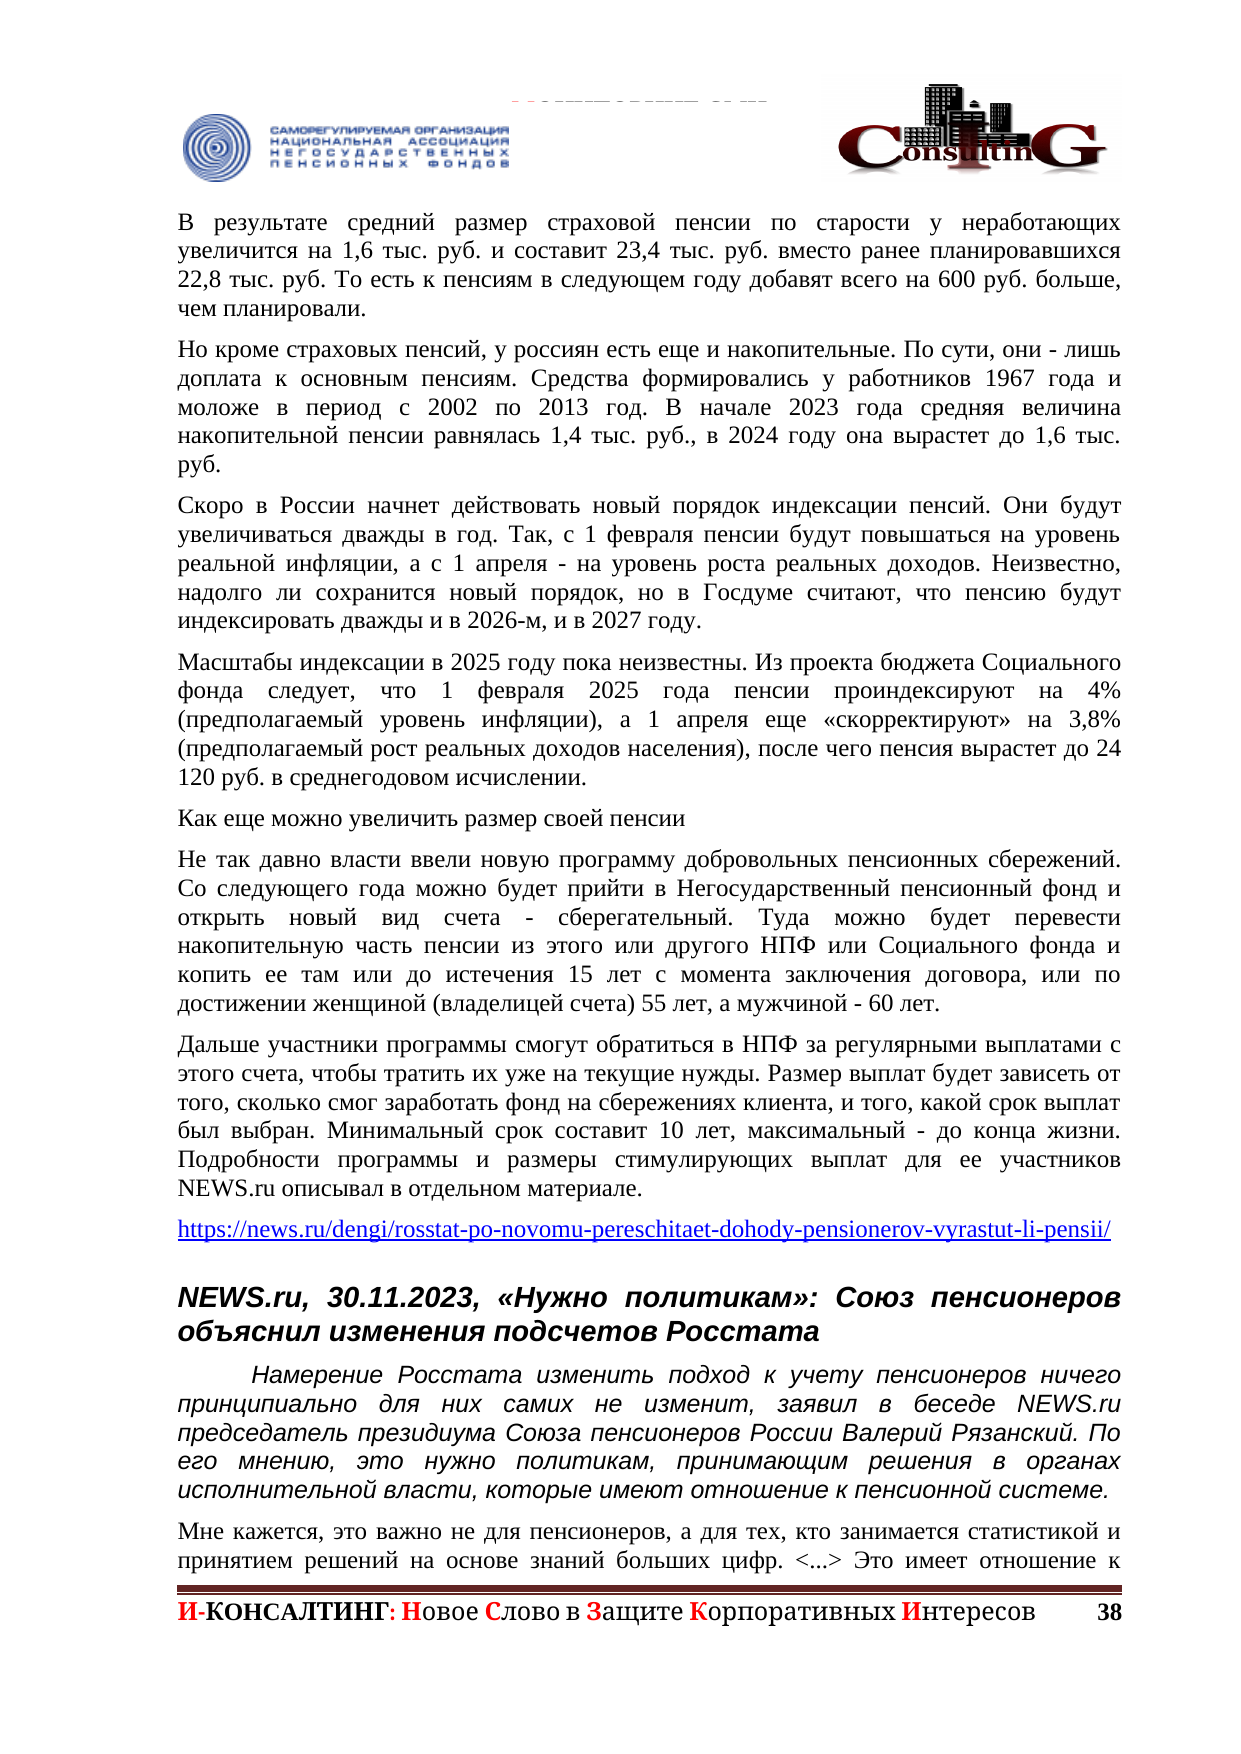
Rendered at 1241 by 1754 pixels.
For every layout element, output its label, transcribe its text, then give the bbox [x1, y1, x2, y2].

text Cкоро в России начнет действовать новый порядок индексации пенсий. Они будут увеличиваться дважды в год. Так, с 1 февраля пенсии будут повышаться на уровень реальной инфляции, а с 1 апреля - на уровень роста реальных доходов. Неизвестно, надолго ли сохранится новый порядок, но в Госдуме считают, что пенсию будут индексировать дважды и в 2026-м, и в 2027 году. [177, 491, 1122, 634]
text https://news.ru/dengi/rosstat-po-novomu-pereschitaet-dohody-pensionerov-vyrastut-li-pensii/ [177, 1214, 1122, 1243]
text Дальше участники программы смогут обратиться в НПФ за регулярными выплатами с этого счета, чтобы тратить их уже на текущие нужды. Размер выплат будет зависеть от того, сколько смог заработать фонд на сбережениях клиента, и того, какой срок выплат был выбран. Минимальный срок составит 10 лет, максимальный - до конца жизни. Подробности программы и размеры стимулирующих выплат для ее участников NEWS.ru описывал в отдельном материале. [177, 1029, 1122, 1202]
picture [183, 114, 509, 182]
picture [821, 73, 1122, 182]
text Как еще можно увеличить размер своей пенсии [177, 803, 1122, 832]
subtitle Намерение Росстата изменить подход к учету пенсионеров ничего принципиально для них самих не изменит, заявил в беседе NEWS.ru председатель президиума Союза пенсионеров России Валерий Рязанский. По его мнению, это нужно политикам, принимающим решения в органах исполнительной власти, которые имеют отношение к пенсионной системе. [177, 1360, 1122, 1504]
text В результате средний размер страховой пенсии по старости у неработающих увеличится на 1,6 тыс. руб. и составит 23,4 тыс. руб. вместо ранее планировавшихся 22,8 тыс. руб. То есть к пенсиям в следующем году добавят всего на 600 руб. больше, чем планировали. [177, 207, 1122, 322]
text Не так давно власти ввели новую программу добровольных пенсионных сбережений. Со следующего года можно будет прийти в Негосударственный пенсионный фонд и открыть новый вид счета - сберегательный. Туда можно будет перевести накопительную часть пенсии из этого или другого НПФ или Социального фонда и копить ее там или до истечения 15 лет с момента заключения договора, или по достижении женщиной (владелицей счета) 55 лет, а мужчиной - 60 лет. [177, 844, 1122, 1017]
text Масштабы индексации в 2025 году пока неизвестны. Из проекта бюджета Социального фонда следует, что 1 февраля 2025 года пенсии проиндексируют на 4% (предполагаемый уровень инфляции), а 1 апреля еще «скорректируют» на 3,8% (предполагаемый рост реальных доходов населения), после чего пенсия вырастет до 24 120 руб. в среднегодовом исчислении. [177, 647, 1122, 791]
text Но кроме страховых пенсий, у россиян есть еще и накопительные. По сути, они - лишь доплата к основным пенсиям. Средства формировались у работников 1967 года и моложе в период с 2002 по 2013 год. В начале 2023 года средняя величина накопительной пенсии равнялась 1,4 тыс. руб., в 2024 году она вырастет до 1,6 тыс. руб. [177, 334, 1122, 478]
subtitle NEWS.ru, 30.11.2023, «Нужно политикам»: Союз пенсионеров объяснил изменения подсчетов Росстата [177, 1281, 1122, 1348]
